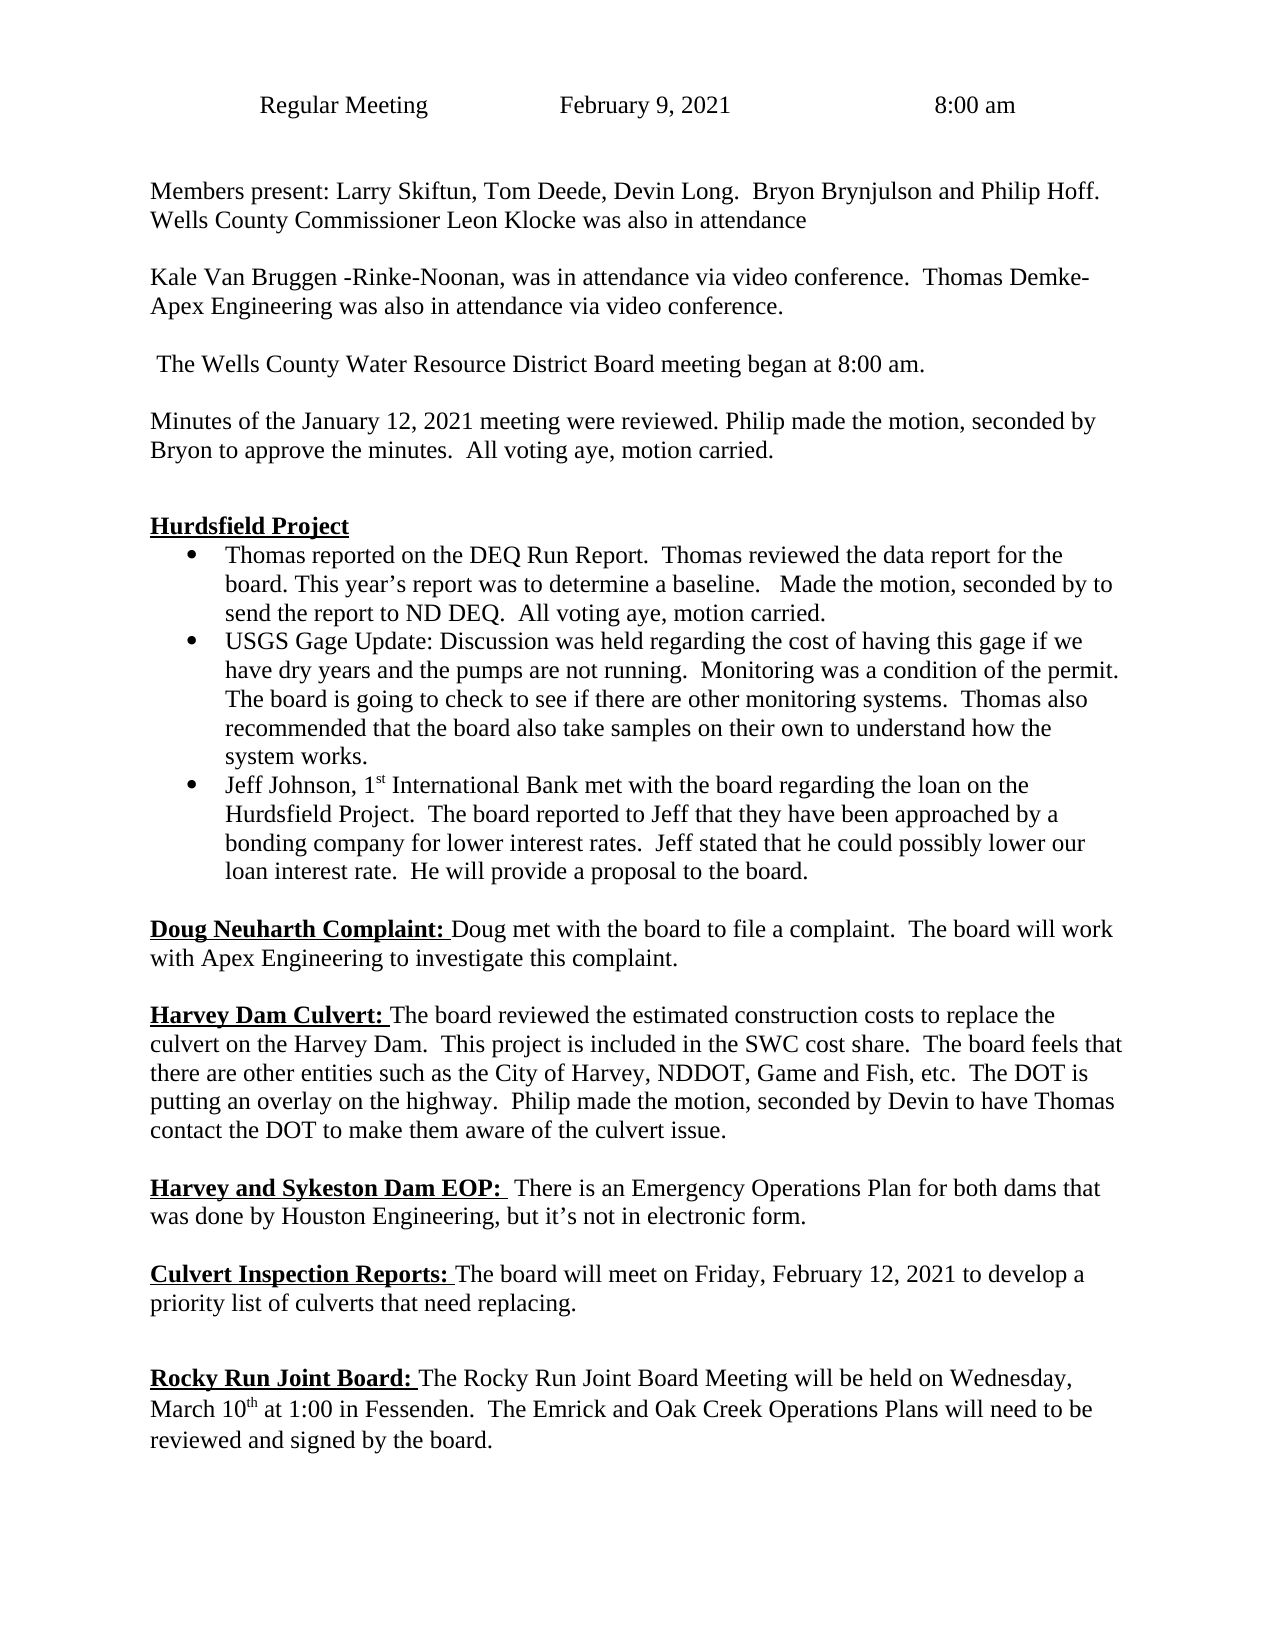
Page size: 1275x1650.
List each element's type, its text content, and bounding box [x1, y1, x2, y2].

text Kale Van Bruggen -Rinke-Noonan, was in attendance via video conference. Thomas Demke- Apex Engineering was also in attendance via video conference. [150, 262, 1125, 320]
text Members present: Larry Skiftun, Tom Deede, Devin Long. Bryon Brynjulson and Philip Hoff. Wells County Commissioner Leon Klocke was also in attendance [150, 176, 1125, 234]
text Rocky Run Joint Board: The Rocky Run Joint Board Meeting will be held on Wednesday, March 10th at 1:00 in Fessenden. The Emrick and Oak Creek Operations Plans will need to be reviewed and signed by the board. [150, 1363, 1125, 1454]
list Thomas reported on the DEQ Run Report. Thomas reviewed the data report for the board. This year’s report was to determine a baseline. Made the motion, seconded by to send the report to ND DEQ. All voting aye, motion carried. [187, 540, 1125, 626]
text Harvey Dam Culvert: The board reviewed the estimated construction costs to replace the culvert on the Harvey Dam. This project is included in the SWC cost share. The board feels that there are other entities such as the City of Harvey, NDDOT, Game and Fish, etc. The DOT is putting an overlay on the highway. Philip made the motion, seconded by Devin to have Thomas contact the DOT to make them aware of the culvert issue. [150, 1000, 1125, 1144]
text Doug Neuharth Complaint: Doug met with the board to file a complaint. The board will work with Apex Engineering to investigate this complaint. [150, 914, 1125, 971]
text The Wells County Water Resource District Board meeting began at 8:00 am. [150, 349, 1125, 377]
list USGS Gage Update: Discussion was held regarding the cost of having this gage if we have dry years and the pumps are not running. Monitoring was a condition of the permit. The board is going to check to see if there are other monitoring systems. Thomas also recommended that the board also take samples on their own to understand how the system works. [187, 626, 1125, 770]
text Culvert Inspection Reports: The board will meet on Friday, February 12, 2021 to develop a priority list of culverts that need replacing. [150, 1259, 1125, 1316]
text Hurdsfield Project [150, 511, 1125, 540]
list Jeff Johnson, 1st International Bank met with the board regarding the loan on the Hurdsfield Project. The board reported to Jeff that they have been approached by a bonding company for lower interest rates. Jeff stated that he could possibly lower our loan interest rate. He will provide a proposal to the board. [187, 770, 1125, 885]
text Regular Meeting February 9, 2021 8:00 am [150, 90, 1125, 119]
text Harvey and Sykeston Dam EOP: There is an Emergency Operations Plan for both dams that was done by Houston Engineering, but it’s not in electronic form. [150, 1173, 1125, 1230]
text Minutes of the January 12, 2021 meeting were reviewed. Philip made the motion, seconded by Bryon to approve the minutes. All voting aye, motion carried. [150, 406, 1125, 464]
